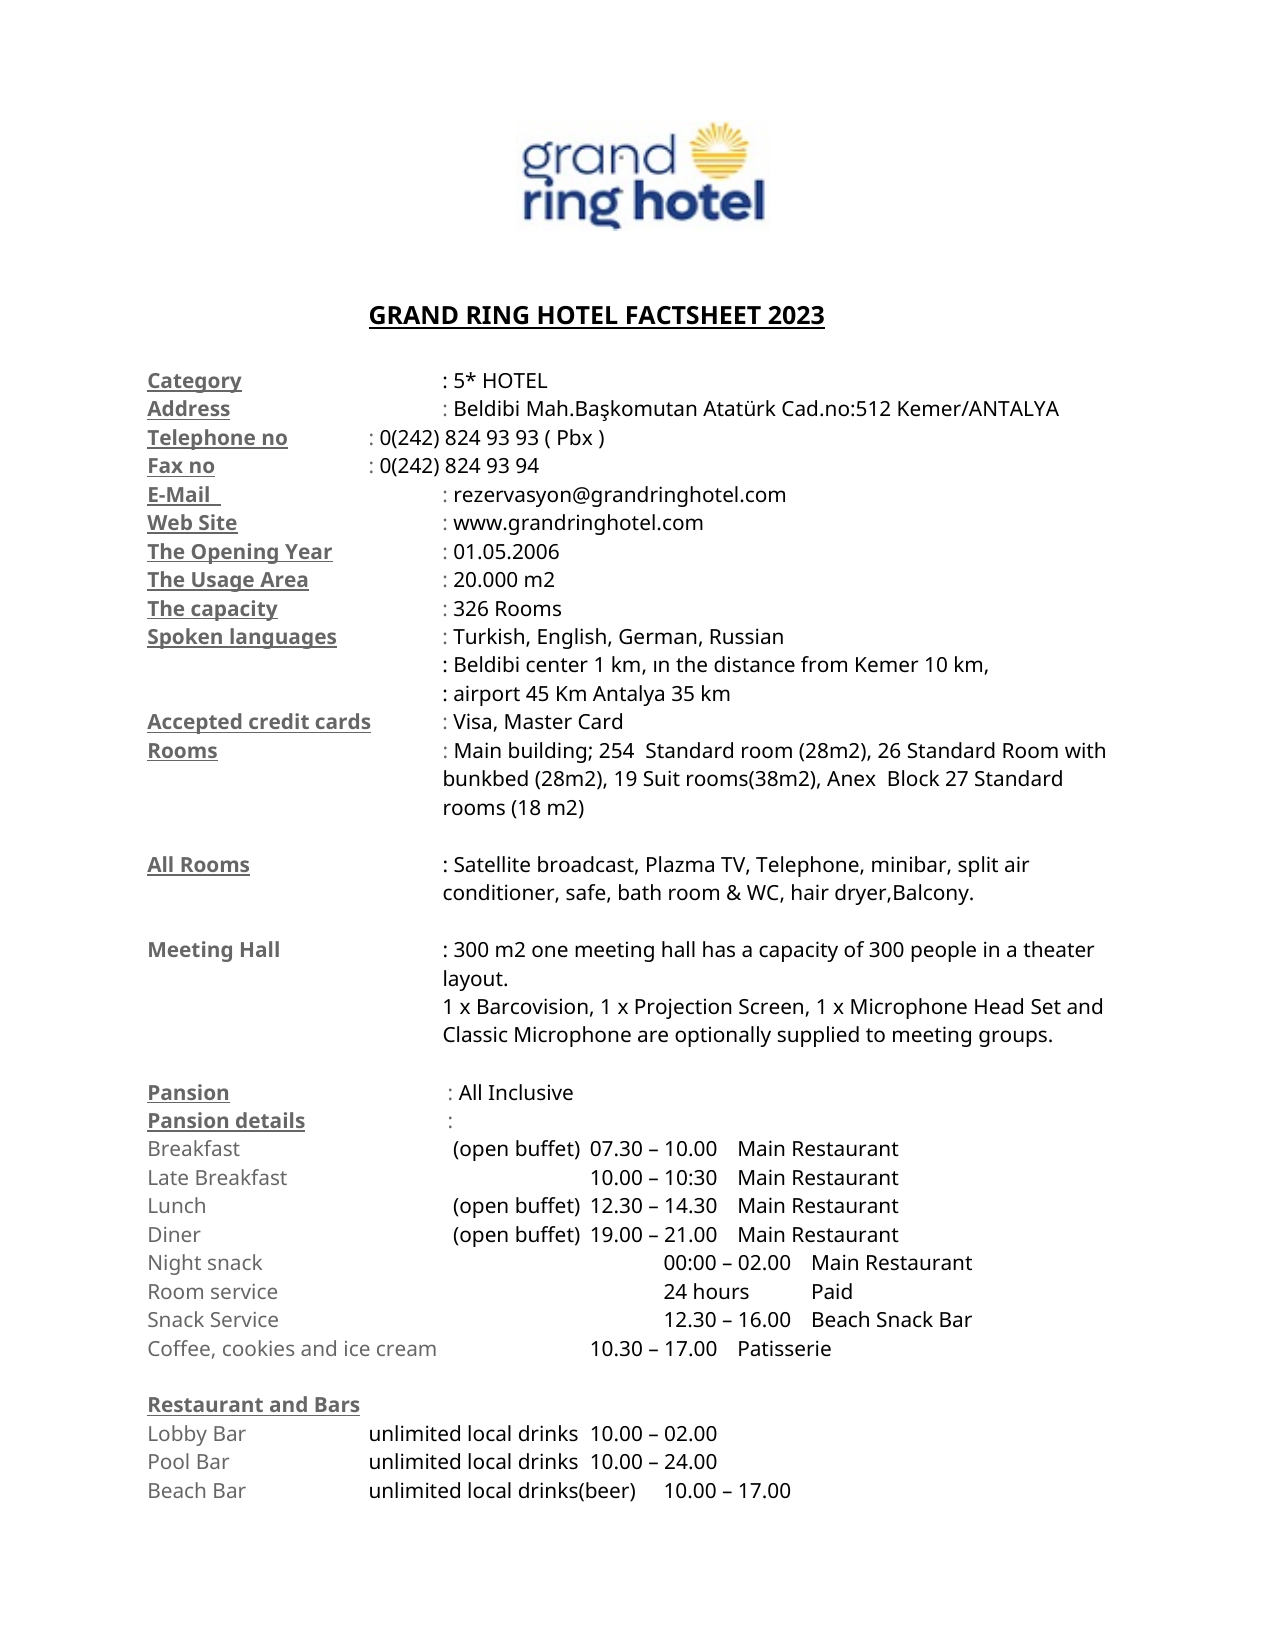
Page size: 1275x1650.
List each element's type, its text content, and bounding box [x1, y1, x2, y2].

text Lobby Bar unlimited local drinks 10.00 – 02.00 [147, 1419, 1128, 1447]
text The Opening Year : 01.05.2006 [147, 537, 1128, 565]
text Web Site : www.grandringhotel.com [147, 508, 1128, 537]
text All Rooms : Satellite broadcast, Plazma TV, Telephone, minibar, split air conditioner, safe, bath room & WC, hair dryer,Balcony. [147, 850, 1128, 907]
text : Beldibi center 1 km, ın the distance from Kemer 10 km, [368, 651, 1128, 679]
text Spoken languages : Turkish, English, German, Russian [147, 622, 1128, 651]
text GRAND RING HOTEL FACTSHEET 2023 [147, 298, 1128, 332]
text Diner (open buffet) – 21.00 Main Restaurant [147, 1220, 1128, 1248]
text Fax no : 0(242) 824 93 94 [147, 451, 1128, 480]
text Pansion details : [147, 1106, 1128, 1134]
text Address : Beldibi Mah.Başkomutan Atatürk Cad.no:512 Kemer/ANTALYA [147, 394, 1128, 423]
text Telephone no : 0(242) 824 93 93 ( Pbx ) [147, 423, 1128, 451]
text Beach Bar unlimited local drinks(beer) 10.00 – 17.00 [1, 1476, 1128, 1504]
text Snack Service 12.30 – Beach Snack Bar [147, 1305, 1128, 1334]
text Restaurant and Bars [147, 1391, 1128, 1419]
text Night snack 00:00 – 02.00 Main Restaurant [147, 1248, 1128, 1277]
text Coffee, cookies and ice cream 10.30 – 17.00 Patisserie [147, 1334, 1128, 1362]
text Meeting Hall : 300 m2 one meeting hall has a capacity of 300 people in a theater layout. [147, 935, 1128, 992]
text Late Breakfast 10.00 – 10:30 Main Restaurant [147, 1163, 1128, 1191]
text 1 x Barcovision, 1 x Projection Screen, 1 x Microphone Head Set and Classic Microphone are optionally supplied to meeting groups. [442, 992, 1128, 1049]
text Breakfast (open buffet) 07.30 – 10.00 Main Restaurant [147, 1134, 1128, 1163]
text Category : 5* HOTEL [147, 366, 1128, 394]
text : airport 45 Km Antalya 35 km [368, 679, 1128, 707]
text The capacity : 326 Rooms [147, 594, 1128, 622]
text Pansion : All Inclusive [147, 1078, 1128, 1106]
text Room service 24 hours Paid [147, 1277, 1128, 1305]
picture [515, 120, 771, 231]
text E-Mail : rezervasyon@grandringhotel.com [147, 480, 1128, 508]
text Rooms : Main building; 254 Standard room (28m2), 26 Standard Room with bunkbed (28m2), 19 Suit rooms(38m2), Anex Block 27 Standard rooms (18 m2) [147, 736, 1128, 821]
text Accepted credit cards : Visa, Master Card [147, 707, 1128, 736]
text The Usage Area : 20.000 m2 [147, 565, 1128, 594]
text Pool Bar unlimited local drinks 10.00 – 24.00 [147, 1447, 1128, 1476]
text Lunch (open buffet) – Main Restaurant [147, 1191, 1128, 1220]
